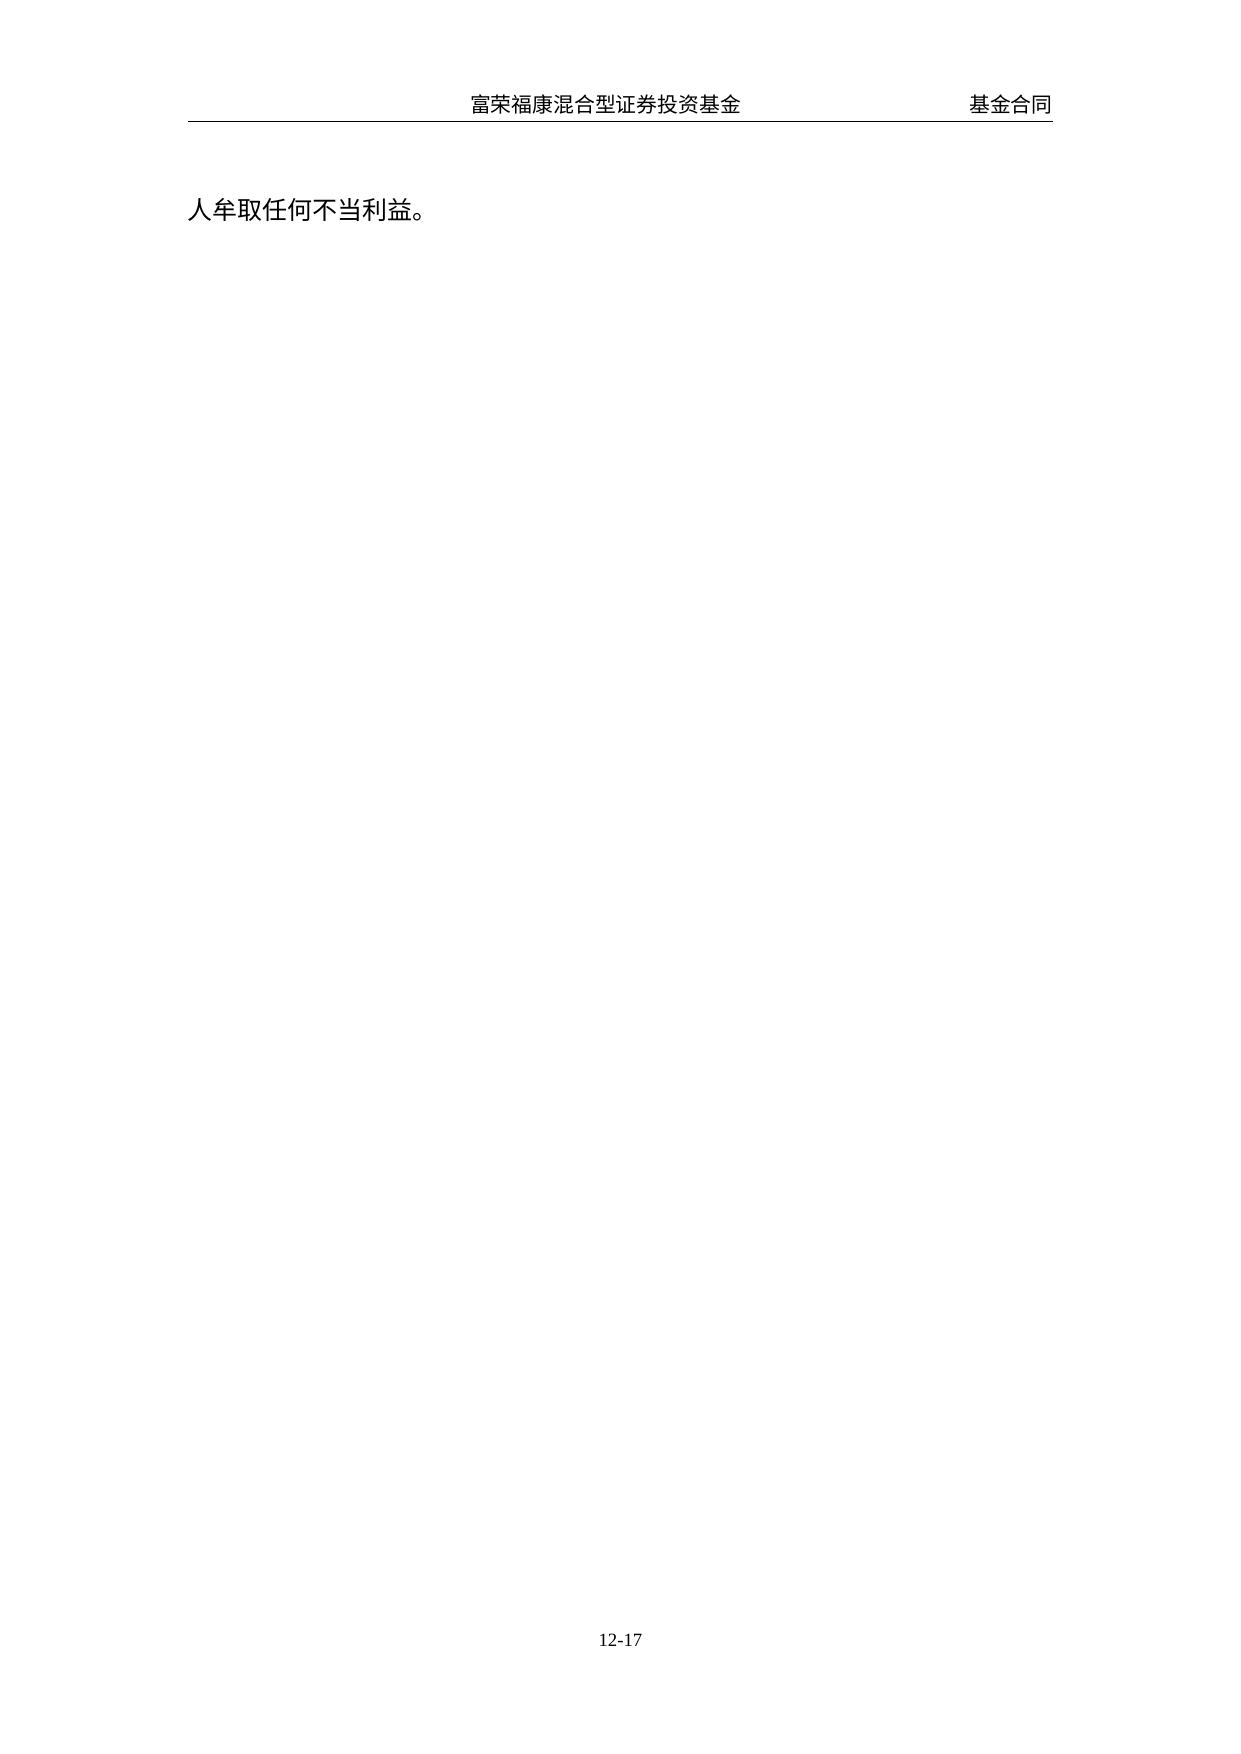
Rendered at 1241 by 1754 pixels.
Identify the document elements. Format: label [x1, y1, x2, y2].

text [187, 162, 1053, 227]
